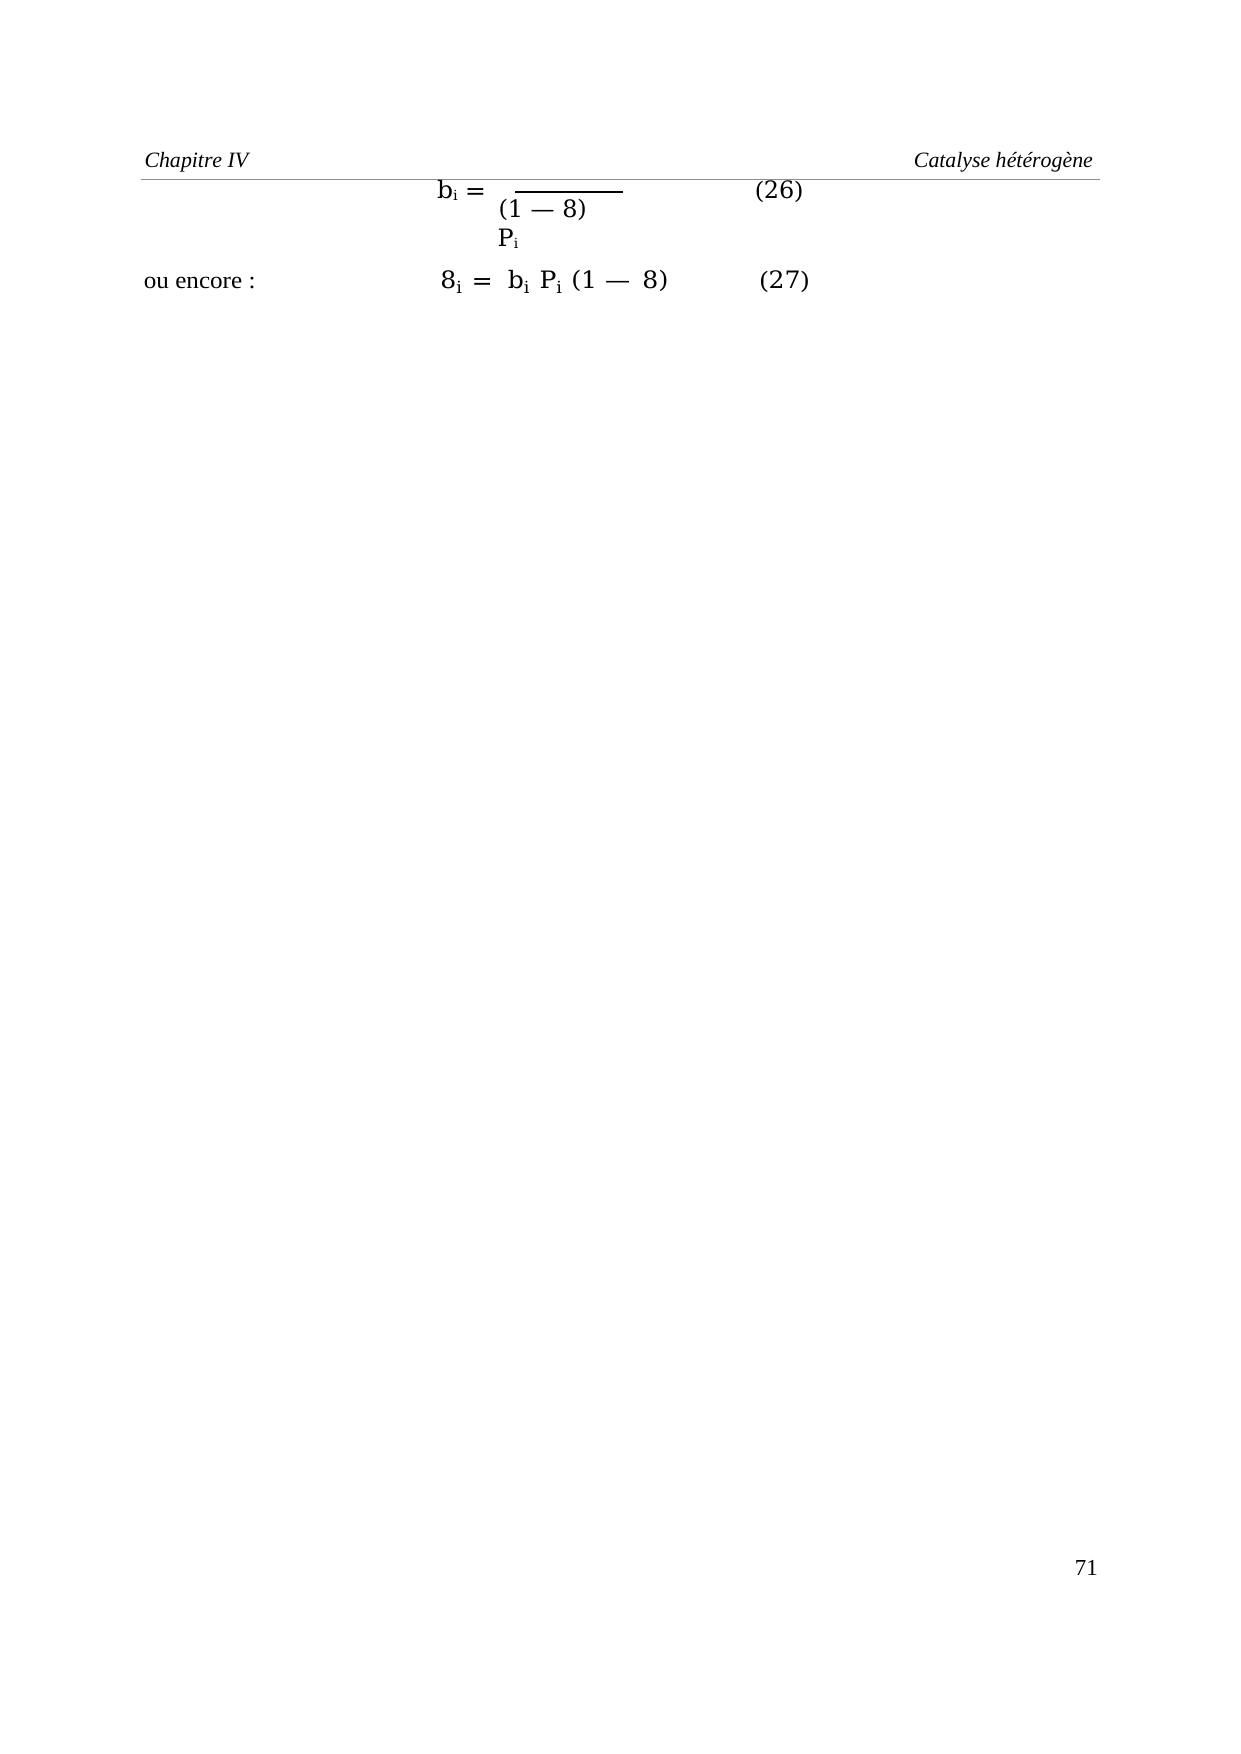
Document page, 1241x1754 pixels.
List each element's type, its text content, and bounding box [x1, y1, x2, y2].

text (26) [753, 179, 1138, 203]
text ou encore : 8i = bi Pi (1 — 8) (27) [144, 264, 1138, 297]
text (1 — 8) Pi [497, 193, 604, 251]
text bi = [117, 179, 485, 203]
